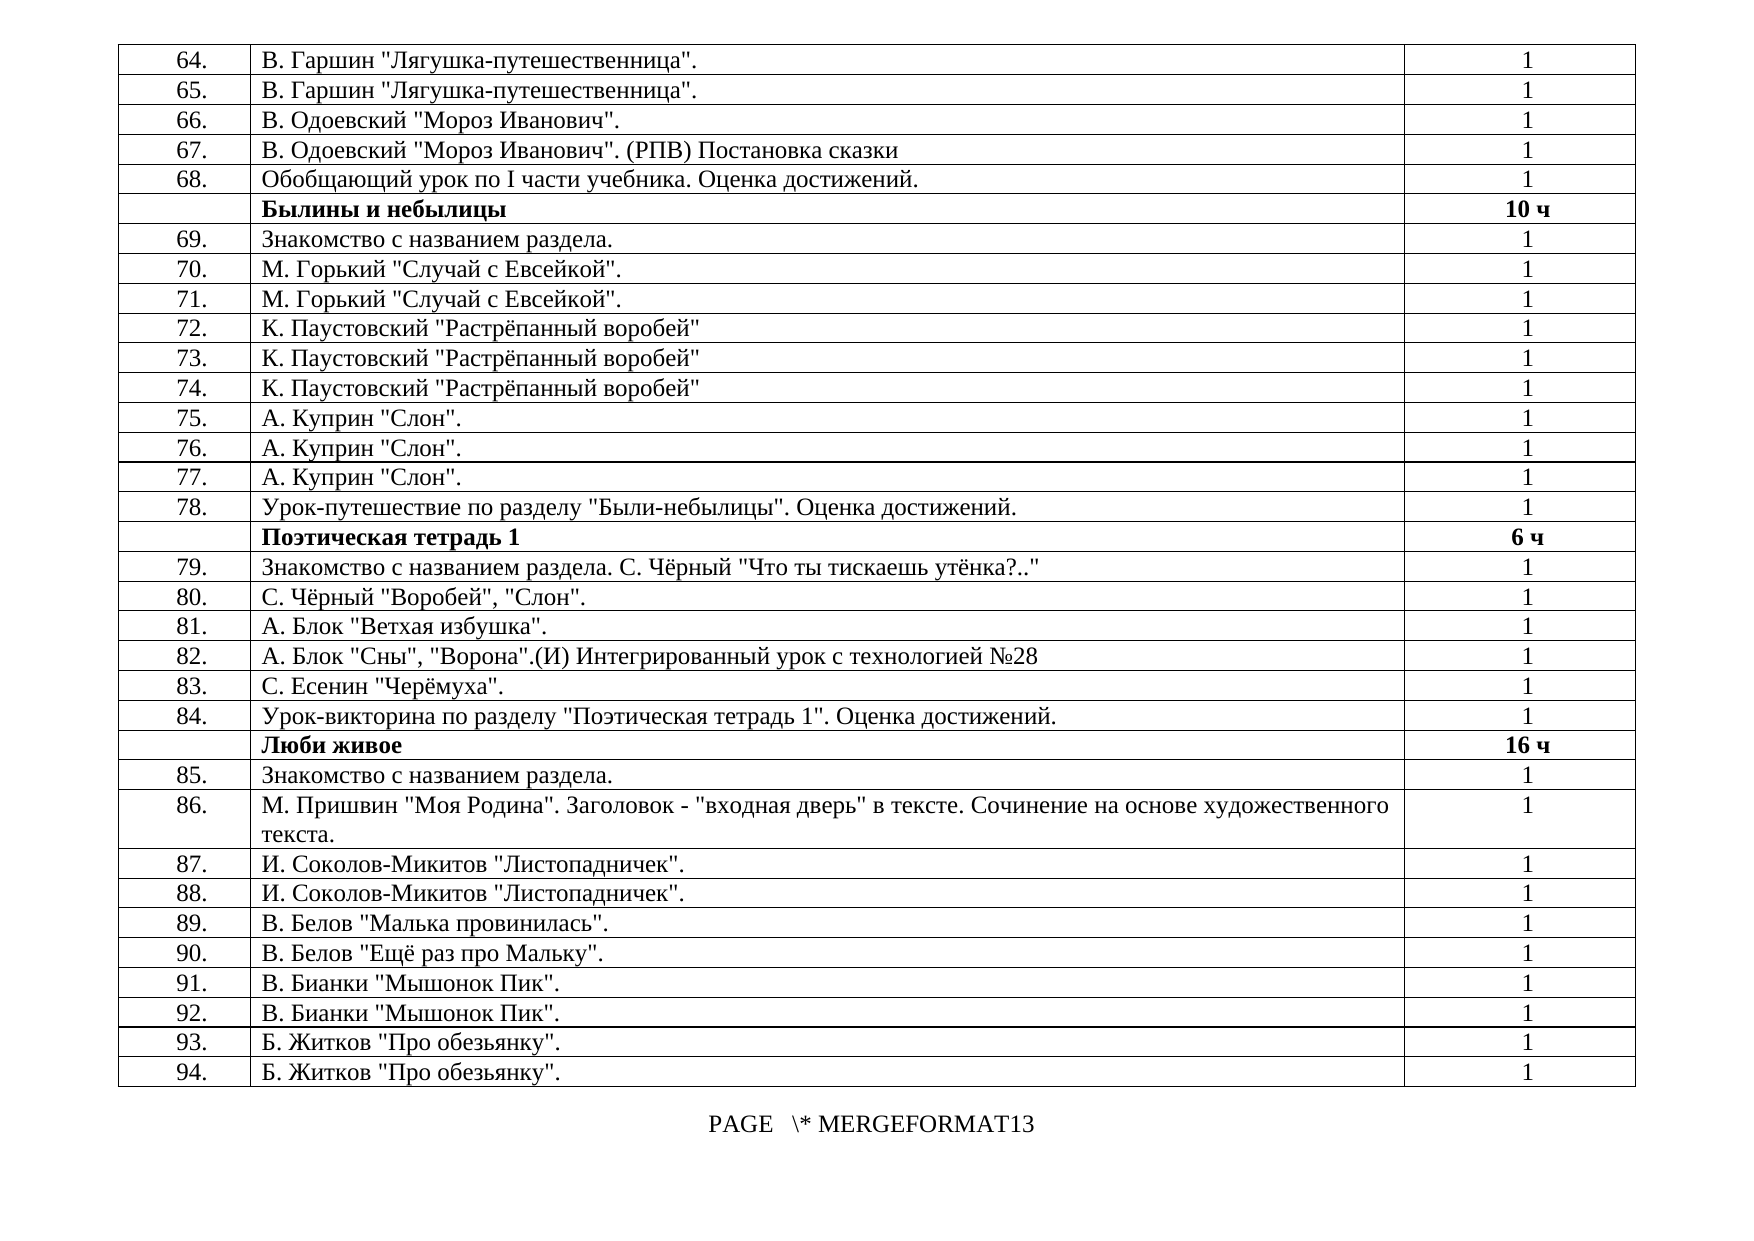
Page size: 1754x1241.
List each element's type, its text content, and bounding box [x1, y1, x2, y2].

table_cell В. Одоевский "Мороз Иванович". [251, 105, 1404, 134]
table_cell 10 ч [1405, 194, 1635, 223]
table_cell К. Паустовский "Растрёпанный воробей" [251, 373, 1404, 402]
table_cell Знакомство с названием раздела. [251, 760, 1404, 789]
table_cell 1 [1405, 45, 1635, 74]
table_cell 64. [119, 45, 250, 74]
table_cell 70. [119, 254, 250, 283]
table_cell 1 [1405, 433, 1635, 461]
table_cell Урок-викторина по разделу "Поэтическая тетрадь 1". Оценка достижений. [251, 701, 1404, 729]
table_cell Былины и небылицы [251, 194, 1404, 223]
table_cell 72. [119, 314, 250, 342]
table_cell 1 [1405, 165, 1635, 193]
table_cell 86. [119, 790, 250, 848]
table_cell А. Куприн "Слон". [251, 433, 1404, 461]
table_cell 1 [1405, 849, 1635, 877]
table_cell 1 [1405, 1028, 1635, 1056]
table_cell 1 [1405, 611, 1635, 640]
table_cell Обобщающий урок по I части учебника. Оценка достижений. [251, 165, 1404, 193]
table_cell 88. [119, 879, 250, 907]
table_cell 74. [119, 373, 250, 402]
table_cell 1 [1405, 105, 1635, 134]
table_cell 1 [1405, 492, 1635, 521]
table_cell К. Паустовский "Растрёпанный воробей" [251, 343, 1404, 372]
table_cell 1 [1405, 343, 1635, 372]
table_cell [119, 194, 250, 223]
table_cell А. Блок "Ветхая избушка". [251, 611, 1404, 640]
table_cell 77. [119, 463, 250, 491]
table_cell М. Горький "Случай с Евсейкой". [251, 254, 1404, 283]
table_cell 1 [1405, 998, 1635, 1026]
table_cell И. Соколов-Микитов "Листопадничек". [251, 849, 1404, 877]
table_cell 66. [119, 105, 250, 134]
table_cell 91. [119, 968, 250, 997]
table_cell 1 [1405, 671, 1635, 700]
table_cell 1 [1405, 373, 1635, 402]
table_cell Б. Житков "Про обезьянку". [251, 1028, 1404, 1056]
table_cell 1 [1405, 1057, 1635, 1086]
table_cell 87. [119, 849, 250, 877]
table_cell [251, 1057, 1404, 1086]
table_cell 68. [119, 165, 250, 193]
table_cell 1 [1405, 760, 1635, 789]
table_cell М. Горький "Случай с Евсейкой". [251, 284, 1404, 312]
table_cell В. Гаршин "Лягушка-путешественница". [251, 75, 1404, 104]
table_cell А. Куприн "Слон". [251, 403, 1404, 432]
table_cell В. Бианки "Мышонок Пик". [251, 998, 1404, 1026]
table_cell 1 [1405, 224, 1635, 253]
table_cell 1 [1405, 135, 1635, 163]
table_cell 1 [1405, 284, 1635, 312]
table_cell 71. [119, 284, 250, 312]
table_cell Знакомство с названием раздела. [251, 224, 1404, 253]
table_cell 1 [1405, 463, 1635, 491]
table_cell И. Соколов-Микитов "Листопадничек". [251, 879, 1404, 907]
table_cell 92. [119, 998, 250, 1026]
table_cell 84. [119, 701, 250, 729]
table_cell В. Гаршин "Лягушка-путешественница". [251, 45, 1404, 74]
table_cell 1 [1405, 582, 1635, 610]
table_cell 1 [1405, 701, 1635, 729]
table_cell С. Есенин "Черёмуха". [251, 671, 1404, 700]
table_cell С. Чёрный "Воробей", "Слон". [251, 582, 1404, 610]
table_cell 1 [1405, 552, 1635, 581]
table_cell 1 [1405, 403, 1635, 432]
table_cell 80. [119, 582, 250, 610]
table_cell [119, 731, 250, 759]
table_cell 1 [1405, 75, 1635, 104]
table_cell Урок-путешествие по разделу "Были-небылицы". Оценка достижений. [251, 492, 1404, 521]
table_cell 78. [119, 492, 250, 521]
table_cell 16 ч [1405, 731, 1635, 759]
table_cell Люби живое [251, 731, 1404, 759]
table_cell 76. [119, 433, 250, 461]
table_cell 6 ч [1405, 522, 1635, 551]
table_cell А. Блок "Сны", "Ворона".(И) Интегрированный урок с технологией №28 [251, 641, 1404, 670]
table_cell 65. [119, 75, 250, 104]
table_cell 89. [119, 908, 250, 937]
table_cell 67. [119, 135, 250, 163]
table_cell А. Куприн "Слон". [251, 463, 1404, 491]
table_cell 1 [1405, 254, 1635, 283]
table_cell В. Бианки "Мышонок Пик". [251, 968, 1404, 997]
table_cell 1 [1405, 641, 1635, 670]
table_cell 81. [119, 611, 250, 640]
table_cell 83. [119, 671, 250, 700]
table_cell 93. [119, 1028, 250, 1056]
table_cell 75. [119, 403, 250, 432]
table_cell Знакомство с названием раздела. С. Чёрный "Что ты тискаешь утёнка?.." [251, 552, 1404, 581]
table_cell 1 [1405, 879, 1635, 907]
table_cell В. Белов "Малька провинилась". [251, 908, 1404, 937]
table_cell 69. [119, 224, 250, 253]
table_cell М. Пришвин "Моя Родина". Заголовок - "входная дверь" в тексте. Сочинение на основе художественного текста. [251, 790, 1404, 848]
table_cell 85. [119, 760, 250, 789]
table_cell 1 [1405, 938, 1635, 967]
table_cell 1 [1405, 314, 1635, 342]
table_cell 1 [1405, 908, 1635, 937]
table_cell 1 [1405, 790, 1635, 848]
table_cell В. Одоевский "Мороз Иванович". (РПВ) Постановка сказки [251, 135, 1404, 163]
table_cell 90. [119, 938, 250, 967]
table_cell 82. [119, 641, 250, 670]
table_cell К. Паустовский "Растрёпанный воробей" [251, 314, 1404, 342]
table_cell Поэтическая тетрадь 1 [251, 522, 1404, 551]
table_cell 1 [1405, 968, 1635, 997]
table_cell 79. [119, 552, 250, 581]
table_cell 73. [119, 343, 250, 372]
table_cell [119, 522, 250, 551]
table_cell В. Белов "Ещё раз про Мальку". [251, 938, 1404, 967]
table_cell 94. [119, 1057, 250, 1086]
